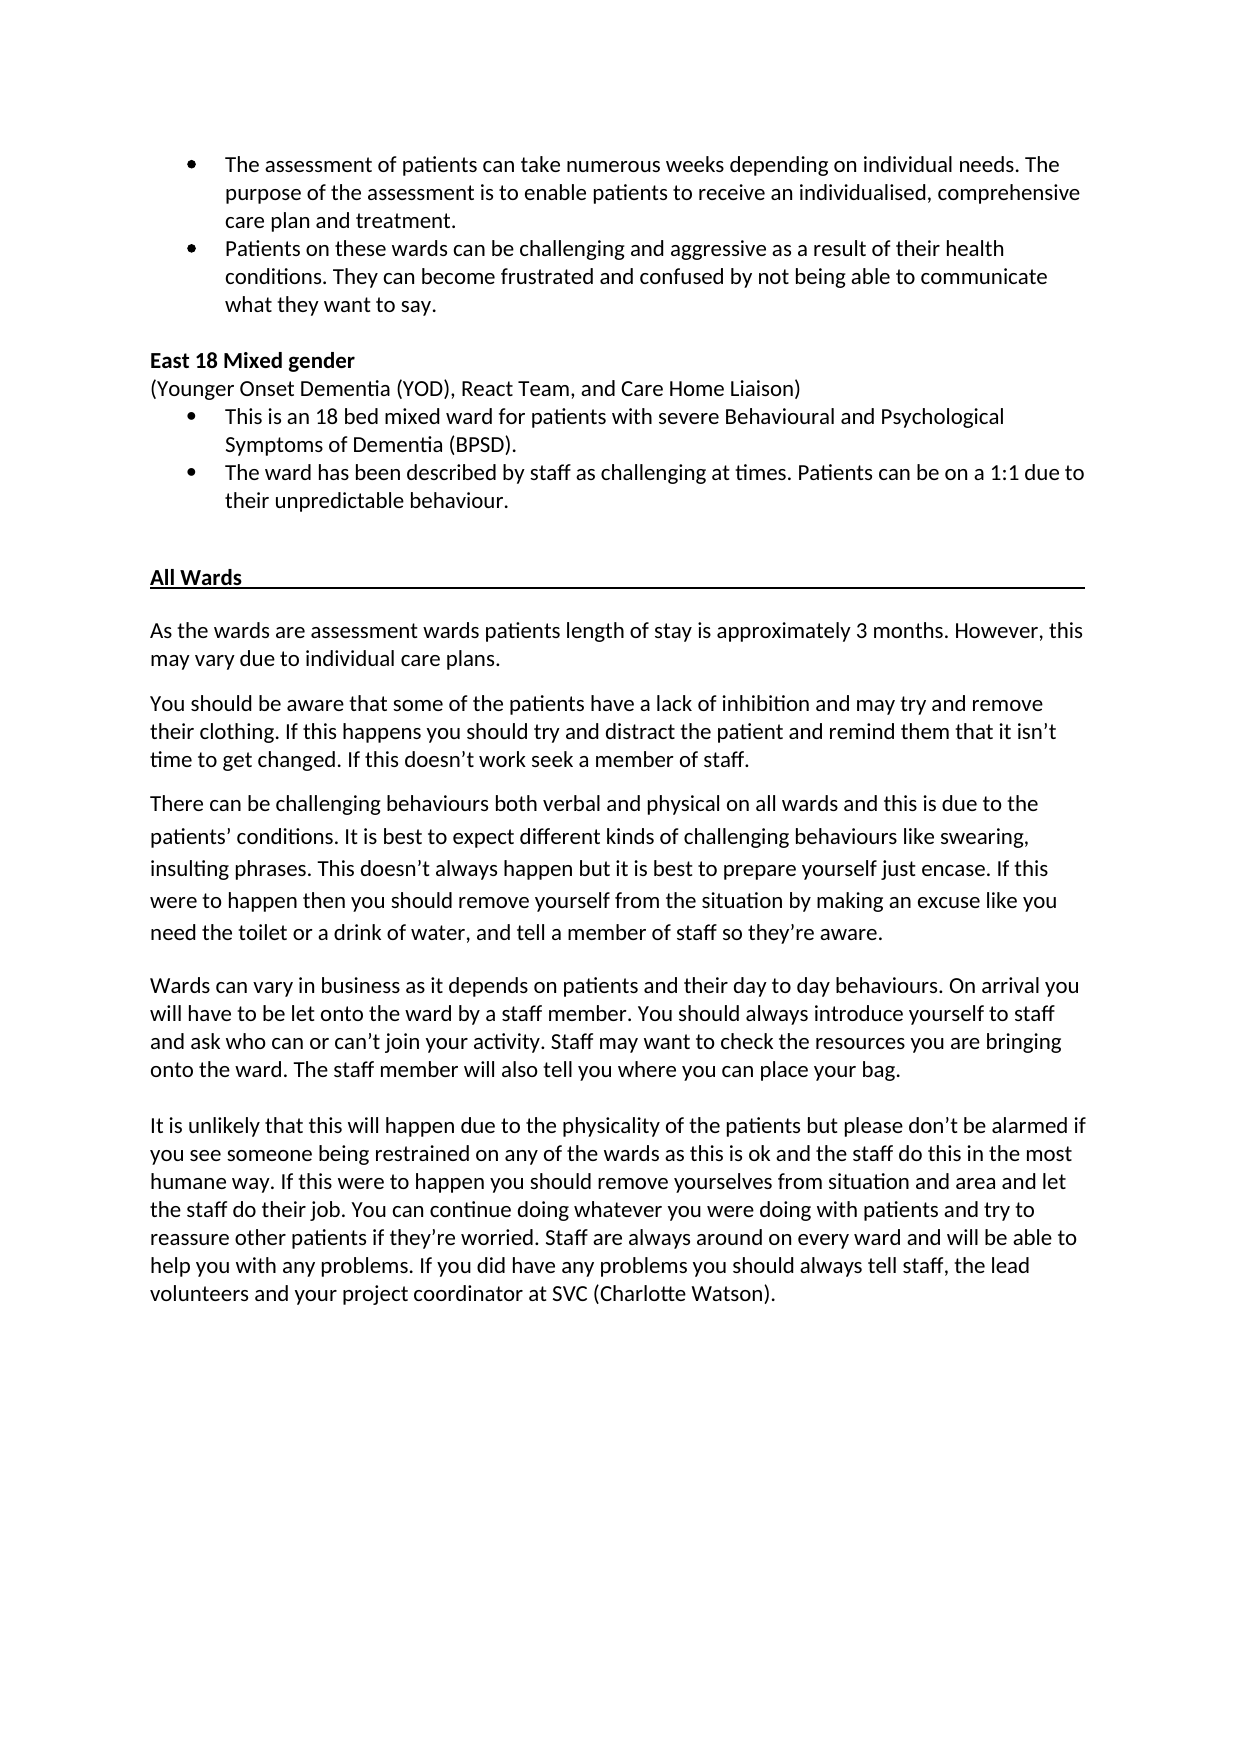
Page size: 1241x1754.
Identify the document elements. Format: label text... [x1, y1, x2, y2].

text You should be aware that some of the patients have a lack of inhibition and may try and remove their clothing. If this happens you should try and distract the patient and remind them that it isn’t time to get changed. If this doesn’t work seek a member of staff. [150, 689, 1090, 773]
list The ward has been described by staff as challenging at times. Patients can be on a 1:1 due to their unpredictable behaviour. [187, 458, 1090, 514]
text There can be challenging behaviours both verbal and physical on all wards and this is due to the patients’ conditions. It is best to expect different kinds of challenging behaviours like swearing, insulting phrases. This doesn’t always happen but it is best to prepare yourself just encase. If this were to happen then you should remove yourself from the situation by making an excuse like you need the toilet or a drink of water, and tell a member of staff so they’re aware. [150, 789, 1090, 946]
text It is unlikely that this will happen due to the physicality of the patients but please don’t be alarmed if you see someone being restrained on any of the wards as this is ok and the staff do this in the most humane way. If this were to happen you should remove yourselves from situation and area and let the staff do their job. You can continue doing whatever you were doing with patients and try to reassure other patients if they’re worried. Staff are always around on every ward and will be able to help you with any problems. If you did have any problems you should always tell staff, the lead volunteers and your project coordinator at SVC (Charlotte Watson). [150, 1111, 1090, 1308]
list The assessment of patients can take numerous weeks depending on individual needs. The purpose of the assessment is to enable patients to receive an individualised, comprehensive care plan and treatment. [187, 150, 1090, 234]
text As the wards are assessment wards patients length of stay is approximately 3 months. However, this may vary due to individual care plans. [150, 616, 1090, 672]
list East 18 Mixed gender [150, 346, 1090, 374]
list Patients on these wards can be challenging and aggressive as a result of their health conditions. They can become frustrated and confused by not being able to communicate what they want to say. [187, 234, 1090, 318]
text All Wards [150, 563, 1090, 591]
list (Younger Onset Dementia (YOD), React Team, and Care Home Liaison) [150, 374, 1090, 402]
text Wards can vary in business as it depends on patients and their day to day behaviours. On arrival you will have to be let onto the ward by a staff member. You should always introduce yourself to staff and ask who can or can’t join your activity. Staff may want to check the resources you are bringing onto the ward. The staff member will also tell you where you can place your bag. [150, 971, 1090, 1083]
list This is an 18 bed mixed ward for patients with severe Behavioural and Psychological Symptoms of Dementia (BPSD). [187, 402, 1090, 458]
